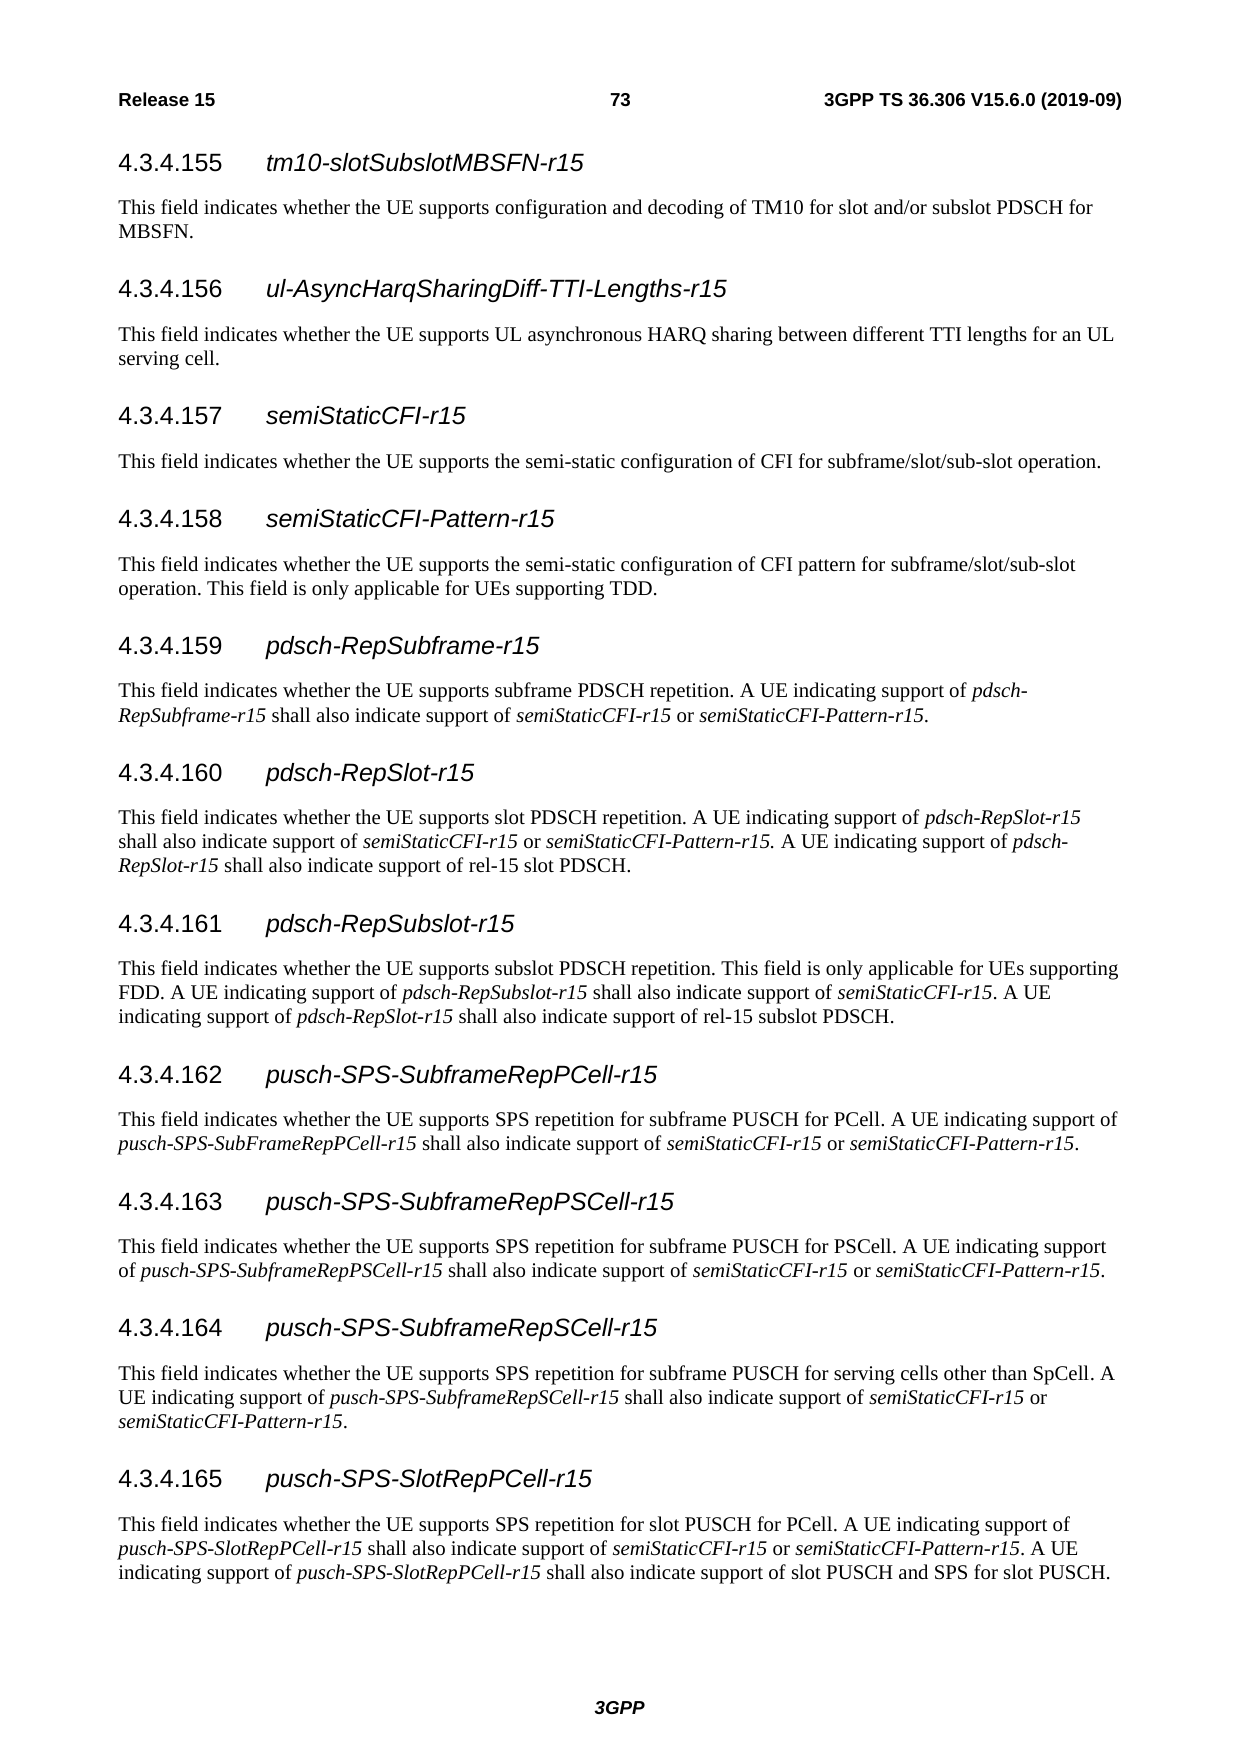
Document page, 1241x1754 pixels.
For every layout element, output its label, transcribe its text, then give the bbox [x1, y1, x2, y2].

text This field indicates whether the UE supports UL asynchronous HARQ sharing between different TTI lengths for an UL serving cell. [118, 322, 1122, 370]
text This field indicates whether the UE supports SPS repetition for subframe PUSCH for serving cells other than SpCell. A UE indicating support of pusch-SPS-SubframeRepSCell-r15 shall also indicate support of semiStaticCFI-r15 or semiStaticCFI-Pattern-r15. [118, 1361, 1122, 1433]
subtitle 4.3.4.165 pusch-SPS-SlotRepPCell-r15 [118, 1464, 1122, 1493]
subtitle 4.3.4.164 pusch-SPS-SubframeRepSCell-r15 [118, 1313, 1122, 1342]
text This field indicates whether the UE supports SPS repetition for subframe PUSCH for PSCell. A UE indicating support of pusch-SPS-SubframeRepPSCell-r15 shall also indicate support of semiStaticCFI-r15 or semiStaticCFI-Pattern-r15. [118, 1234, 1122, 1282]
subtitle 4.3.4.160 pdsch-RepSlot-r15 [118, 758, 1122, 787]
subtitle 4.3.4.159 pdsch-RepSubframe-r15 [118, 631, 1122, 660]
subtitle 4.3.4.163 pusch-SPS-SubframeRepPSCell-r15 [118, 1187, 1122, 1215]
subtitle 4.3.4.156 ul-AsyncHarqSharingDiff-TTI-Lengths-r15 [118, 274, 1122, 303]
subtitle 4.3.4.155 tm10-slotSubslotMBSFN-r15 [118, 147, 1122, 176]
text This field indicates whether the UE supports the semi-static configuration of CFI pattern for subframe/slot/sub-slot operation. This field is only applicable for UEs supporting TDD. [118, 552, 1122, 600]
text This field indicates whether the UE supports subslot PDSCH repetition. This field is only applicable for UEs supporting FDD. A UE indicating support of pdsch-RepSubslot-r15 shall also indicate support of semiStaticCFI-r15. A UE indicating support of pdsch-RepSlot-r15 shall also indicate support of rel-15 subslot PDSCH. [118, 956, 1122, 1028]
subtitle 4.3.4.161 pdsch-RepSubslot-r15 [118, 909, 1122, 937]
text This field indicates whether the UE supports subframe PDSCH repetition. A UE indicating support of pdsch-RepSubframe-r15 shall also indicate support of semiStaticCFI-r15 or semiStaticCFI-Pattern-r15. [118, 678, 1122, 727]
subtitle 4.3.4.157 semiStaticCFI-r15 [118, 401, 1122, 430]
subtitle 4.3.4.158 semiStaticCFI-Pattern-r15 [118, 504, 1122, 533]
text This field indicates whether the UE supports SPS repetition for subframe PUSCH for PCell. A UE indicating support of pusch-SPS-SubFrameRepPCell-r15 shall also indicate support of semiStaticCFI-r15 or semiStaticCFI-Pattern-r15. [118, 1107, 1122, 1155]
text This field indicates whether the UE supports slot PDSCH repetition. A UE indicating support of pdsch-RepSlot-r15 shall also indicate support of semiStaticCFI-r15 or semiStaticCFI-Pattern-r15. A UE indicating support of pdsch-RepSlot-r15 shall also indicate support of rel-15 slot PDSCH. [118, 805, 1122, 877]
subtitle 4.3.4.162 pusch-SPS-SubframeRepPCell-r15 [118, 1060, 1122, 1088]
text This field indicates whether the UE supports configuration and decoding of TM10 for slot and/or subslot PDSCH for MBSFN. [118, 195, 1122, 243]
text This field indicates whether the UE supports the semi-static configuration of CFI for subframe/slot/sub-slot operation. [118, 449, 1122, 473]
text This field indicates whether the UE supports SPS repetition for slot PUSCH for PCell. A UE indicating support of pusch-SPS-SlotRepPCell-r15 shall also indicate support of semiStaticCFI-r15 or semiStaticCFI-Pattern-r15. A UE indicating support of pusch-SPS-SlotRepPCell-r15 shall also indicate support of slot PUSCH and SPS for slot PUSCH. [118, 1512, 1122, 1584]
